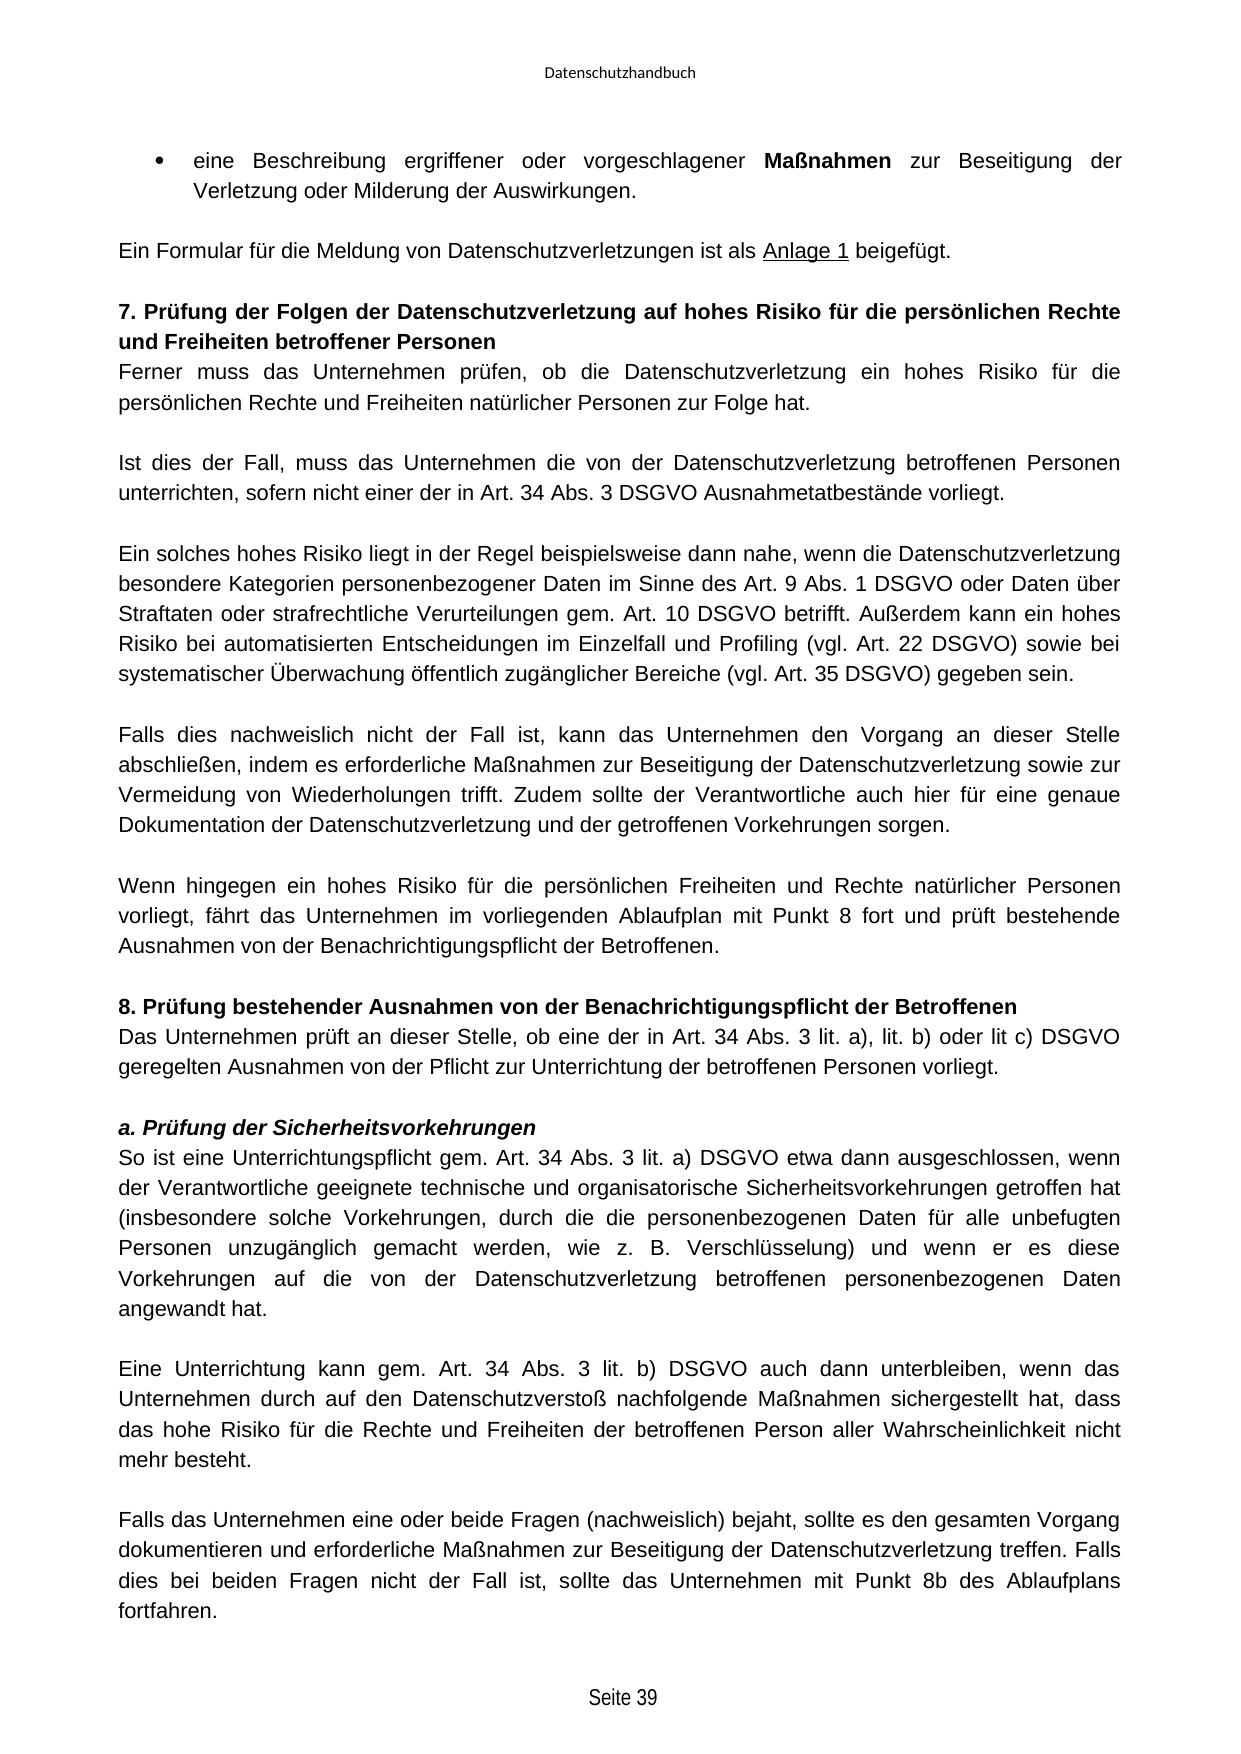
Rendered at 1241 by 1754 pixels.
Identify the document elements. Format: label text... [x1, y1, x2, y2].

list Eine Unterrichtung kann gem. Art. 34 Abs. 3 lit. b) DSGVO auch dann unterbleiben, wenn das Unternehmen durch auf den Datenschutzverstoß nachfolgende Maßnahmen sichergestellt hat, dass das hohe Risiko für die Rechte und Freiheiten der betroffenen Person aller Wahrscheinlichkeit nicht mehr besteht. [118, 1356, 1122, 1472]
list 8. Prüfung bestehender Ausnahmen von der Benachrichtigungspflicht der Betroffenen [118, 993, 1122, 1019]
list Ein solches hohes Risiko liegt in der Regel beispielsweise dann nahe, wenn die Datenschutzverletzung besondere Kategorien personenbezogener Daten im Sinne des Art. 9 Abs. 1 DSGVO oder Daten über Straftaten oder strafrechtliche Verurteilungen gem. Art. 10 DSGVO betrifft. Außerdem kann ein hohes Risiko bei automatisierten Entscheidungen im Einzelfall und Profiling (vgl. Art. 22 DSGVO) sowie bei systematischer Überwachung öffentlich zugänglicher Bereiche (vgl. Art. 35 DSGVO) gegeben sein. [118, 540, 1122, 686]
list Falls das Unternehmen eine oder beide Fragen (nachweislich) bejaht, sollte es den gesamten Vorgang dokumentieren und erforderliche Maßnahmen zur Beseitigung der Datenschutzverletzung treffen. Falls dies bei beiden Fragen nicht der Fall ist, sollte das Unternehmen mit Punkt 8b des Ablaufplans fortfahren. [118, 1507, 1122, 1623]
list 7. Prüfung der Folgen der Datenschutzverletzung auf hohes Risiko für die persönlichen Rechte und Freiheiten betroffener Personen [118, 299, 1122, 354]
list Wenn hingegen ein hohes Risiko für die persönlichen Freiheiten und Rechte natürlicher Personen vorliegt, fährt das Unternehmen im vorliegenden Ablaufplan mit Punkt 8 fort und prüft bestehende Ausnahmen von der Benachrichtigungspflicht der Betroffenen. [118, 873, 1122, 958]
list Das Unternehmen prüft an dieser Stelle, ob eine der in Art. 34 Abs. 3 lit. a), lit. b) oder lit c) DSGVO geregelten Ausnahmen von der Pflicht zur Unterrichtung der betroffenen Personen vorliegt. [118, 1024, 1122, 1079]
list Ist dies der Fall, muss das Unternehmen die von der Datenschutzverletzung betroffenen Personen unterrichten, sofern nicht einer der in Art. 34 Abs. 3 DSGVO Ausnahmetatbestände vorliegt. [118, 450, 1122, 505]
list eine Beschreibung ergriffener oder vorgeschlagener Maßnahmen zur Beseitigung der Verletzung oder Milderung der Auswirkungen. [156, 148, 1122, 203]
text Ein Formular für die Meldung von Datenschutzverletzungen ist als Anlage 1 beigefügt. [118, 238, 1122, 263]
list So ist eine Unterrichtungspflicht gem. Art. 34 Abs. 3 lit. a) DSGVO etwa dann ausgeschlossen, wenn der Verantwortliche geeignete technische und organisatorische Sicherheitsvorkehrungen getroffen hat (insbesondere solche Vorkehrungen, durch die die personenbezogenen Daten für alle unbefugten Personen unzugänglich gemacht werden, wie z. B. Verschlüsselung) und wenn er es diese Vorkehrungen auf die von der Datenschutzverletzung betroffenen personenbezogenen Daten angewandt hat. [118, 1144, 1122, 1321]
list Falls dies nachweislich nicht der Fall ist, kann das Unternehmen den Vorgang an dieser Stelle abschließen, indem es erforderliche Maßnahmen zur Beseitigung der Datenschutzverletzung sowie zur Vermeidung von Wiederholungen trifft. Zudem sollte der Verantwortliche auch hier für eine genaue Dokumentation der Datenschutzverletzung und der getroffenen Vorkehrungen sorgen. [118, 722, 1122, 837]
list a. Prüfung der Sicherheitsvorkehrungen [118, 1114, 1122, 1139]
list Ferner muss das Unternehmen prüfen, ob die Datenschutzverletzung ein hohes Risiko für die persönlichen Rechte und Freiheiten natürlicher Personen zur Folge hat. [118, 359, 1122, 414]
